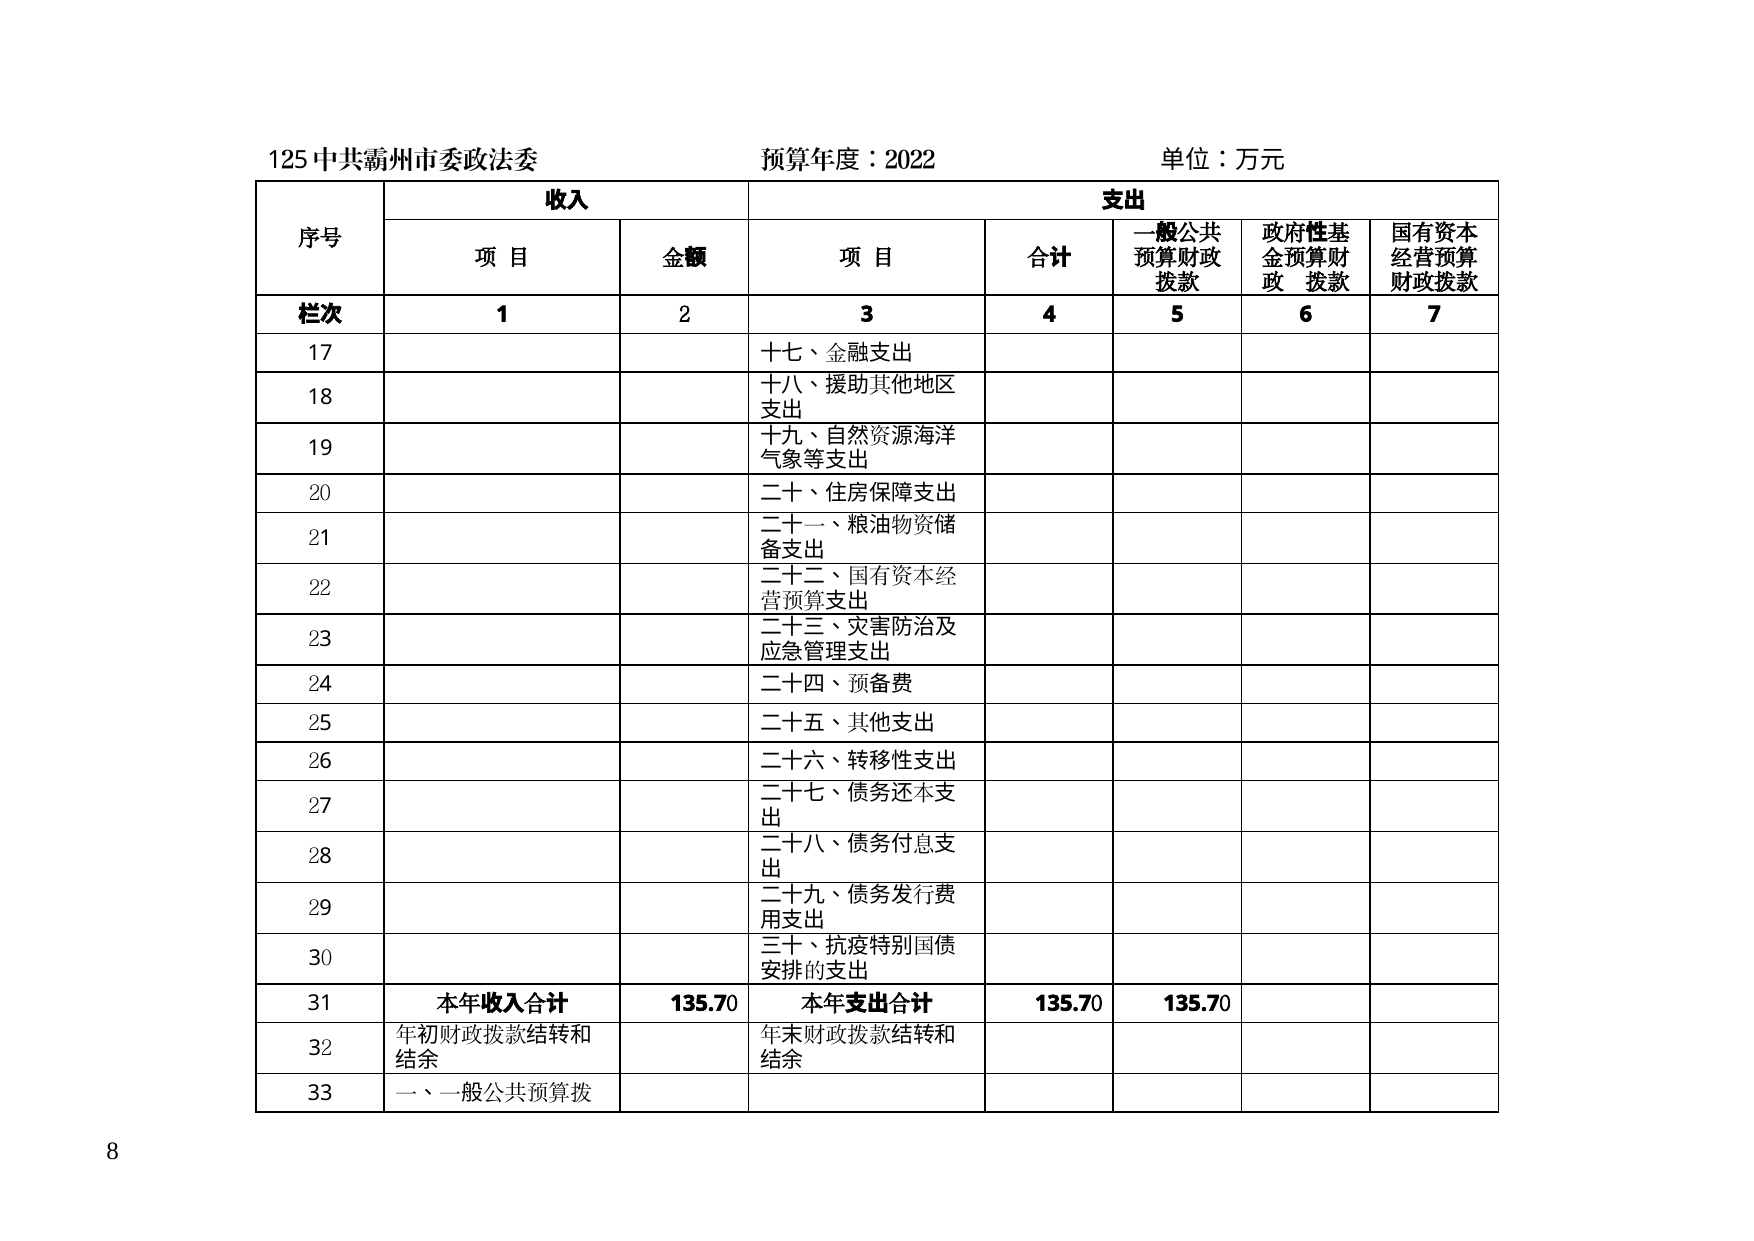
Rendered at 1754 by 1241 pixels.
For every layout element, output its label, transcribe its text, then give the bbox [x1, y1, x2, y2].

table_cell 国有资本经营预算财政拨款 [1371, 220, 1498, 294]
table_cell [1371, 424, 1498, 473]
table_cell [385, 781, 619, 831]
table_cell 政府性基金预算财政 拨款 [1242, 220, 1369, 294]
table_cell 合计 [986, 220, 1112, 294]
table_cell [1371, 666, 1498, 703]
table_cell [621, 781, 748, 831]
table_cell [986, 832, 1112, 881]
table_cell [1114, 832, 1241, 881]
table_cell [1242, 615, 1369, 664]
table_cell [385, 704, 619, 741]
table_cell [385, 564, 619, 613]
table_cell 二十四、预备费 [749, 666, 984, 703]
table_cell 29 [257, 883, 383, 932]
table_cell [1242, 934, 1369, 983]
table_cell [986, 475, 1112, 511]
table_cell 26 [257, 743, 383, 779]
table_cell [1371, 615, 1498, 664]
table_cell 二十七、债务还本支出 [749, 781, 984, 831]
table_cell [986, 1023, 1112, 1073]
table_cell [986, 781, 1112, 831]
table_cell [1242, 781, 1369, 831]
table_cell [1242, 334, 1369, 371]
table_cell 28 [257, 832, 383, 881]
table_cell [1114, 334, 1241, 371]
table_cell [621, 424, 748, 473]
table_cell 135.70 [1114, 985, 1241, 1022]
table_cell 本年支出合计 [749, 985, 984, 1022]
table_cell [1371, 1074, 1498, 1111]
table_cell [1242, 832, 1369, 881]
table_cell [1371, 334, 1498, 371]
table_cell 18 [257, 373, 383, 422]
table_cell [1371, 781, 1498, 831]
table_cell [1114, 883, 1241, 932]
table_cell [1114, 934, 1241, 983]
table_cell [986, 666, 1112, 703]
table_cell 收入 [385, 182, 748, 219]
table_cell [1371, 704, 1498, 741]
table_cell [1114, 475, 1241, 511]
table_cell [1114, 564, 1241, 613]
table_cell [1242, 985, 1369, 1022]
table_cell 三十、抗疫特别国债安排的支出 [749, 934, 984, 983]
table_cell [1242, 1074, 1369, 1111]
table_cell [1371, 934, 1498, 983]
table_cell 一、一般公共预算拨款 [385, 1074, 619, 1111]
table_cell [1242, 373, 1369, 422]
table_cell 21 [257, 513, 383, 562]
table_cell [385, 934, 619, 983]
table_cell 序号 [257, 182, 383, 294]
table_cell [1114, 424, 1241, 473]
table_cell 二十五、其他支出 [749, 704, 984, 741]
table_cell 32 [257, 1023, 383, 1073]
table_cell [1114, 373, 1241, 422]
table_cell 135.70 [986, 985, 1112, 1022]
table_cell [621, 1023, 748, 1073]
table_cell [1242, 564, 1369, 613]
table_cell [621, 615, 748, 664]
table_cell [1242, 704, 1369, 741]
table_cell 23 [257, 615, 383, 664]
table_cell [385, 475, 619, 511]
table_cell [621, 513, 748, 562]
table_cell 22 [257, 564, 383, 613]
table_cell [621, 334, 748, 371]
table_cell [986, 373, 1112, 422]
table_cell 3 [749, 296, 984, 333]
table_cell 年初财政拨款结转和结余 [385, 1023, 619, 1073]
table_cell [1371, 475, 1498, 511]
table_cell 17 [257, 334, 383, 371]
table_cell 6 [1242, 296, 1369, 333]
table_cell [1114, 1074, 1241, 1111]
table_cell 一般公共预算财政拨款 [1114, 220, 1241, 294]
table_cell 25 [257, 704, 383, 741]
table_cell [1242, 424, 1369, 473]
table_cell 十八、援助其他地区支出 [749, 373, 984, 422]
table_cell [749, 1074, 984, 1111]
table_cell 二十八、债务付息支出 [749, 832, 984, 881]
table_cell [1114, 666, 1241, 703]
table_cell 7 [1371, 296, 1498, 333]
table_cell [621, 883, 748, 932]
table_cell 栏次 [257, 296, 383, 333]
table_cell 二十二、国有资本经营预算支出 [749, 564, 984, 613]
table_cell [385, 424, 619, 473]
table_header 预算年度：2022 单位：万元 [749, 143, 1498, 180]
table_cell [1371, 832, 1498, 881]
table_cell [385, 615, 619, 664]
table_cell 金额 [621, 220, 748, 294]
table_cell [986, 424, 1112, 473]
table_cell 2 [621, 296, 748, 333]
table_cell [1114, 704, 1241, 741]
table_cell [986, 513, 1112, 562]
table_cell [1371, 743, 1498, 779]
table_cell [1114, 1023, 1241, 1073]
table_cell [1242, 883, 1369, 932]
table_cell [986, 743, 1112, 779]
table_cell [1371, 564, 1498, 613]
table_cell [1371, 373, 1498, 422]
table_cell [621, 666, 748, 703]
table_cell [1114, 781, 1241, 831]
table_cell [1371, 513, 1498, 562]
table_cell [621, 475, 748, 511]
table_cell [385, 743, 619, 779]
table_cell 1 [385, 296, 619, 333]
table_cell [986, 883, 1112, 932]
table_cell 支出 [749, 182, 1498, 219]
table_cell 二十一、粮油物资储备支出 [749, 513, 984, 562]
table_cell 5 [1114, 296, 1241, 333]
table_cell [1242, 513, 1369, 562]
table_cell 135.70 [621, 985, 748, 1022]
table_cell 十九、自然资源海洋气象等支出 [749, 424, 984, 473]
table_cell [621, 832, 748, 881]
table_cell [1242, 743, 1369, 779]
table_cell [986, 934, 1112, 983]
table_cell 27 [257, 781, 383, 831]
table_cell 4 [986, 296, 1112, 333]
table_cell 本年收入合计 [385, 985, 619, 1022]
table_cell [621, 1074, 748, 1111]
table_cell [385, 666, 619, 703]
table_cell 33 [257, 1074, 383, 1111]
table_cell [621, 704, 748, 741]
table_cell [1242, 666, 1369, 703]
table_cell [385, 334, 619, 371]
table_cell [385, 883, 619, 932]
table_cell 年末财政拨款结转和结余 [749, 1023, 984, 1073]
table_cell [1371, 985, 1498, 1022]
table_cell [621, 934, 748, 983]
table_cell [1371, 883, 1498, 932]
table_cell [986, 704, 1112, 741]
table_cell [1242, 1023, 1369, 1073]
table_cell [1371, 1023, 1498, 1073]
table_cell [986, 334, 1112, 371]
table_cell 二十、住房保障支出 [749, 475, 984, 511]
table_cell 31 [257, 985, 383, 1022]
table_cell 十七、金融支出 [749, 334, 984, 371]
table_cell 24 [257, 666, 383, 703]
table_cell [986, 1074, 1112, 1111]
table_cell 20 [257, 475, 383, 511]
table_cell 30 [257, 934, 383, 983]
table_cell 二十三、灾害防治及应急管理支出 [749, 615, 984, 664]
table_cell 二十六、转移性支出 [749, 743, 984, 779]
table_cell [385, 513, 619, 562]
table_cell 项 目 [749, 220, 984, 294]
table_cell [1114, 743, 1241, 779]
table_cell [986, 564, 1112, 613]
table_cell [1242, 475, 1369, 511]
table_cell [986, 615, 1112, 664]
table_cell [385, 832, 619, 881]
table_header 125中共霸州市委政法委 [257, 143, 748, 180]
table_cell [621, 564, 748, 613]
table_cell 19 [257, 424, 383, 473]
table_cell 二十九、债务发行费用支出 [749, 883, 984, 932]
table_cell [621, 743, 748, 779]
table_cell [1114, 615, 1241, 664]
table_cell [1114, 513, 1241, 562]
table_cell 项 目 [385, 220, 619, 294]
table_cell [621, 373, 748, 422]
table_cell [385, 373, 619, 422]
